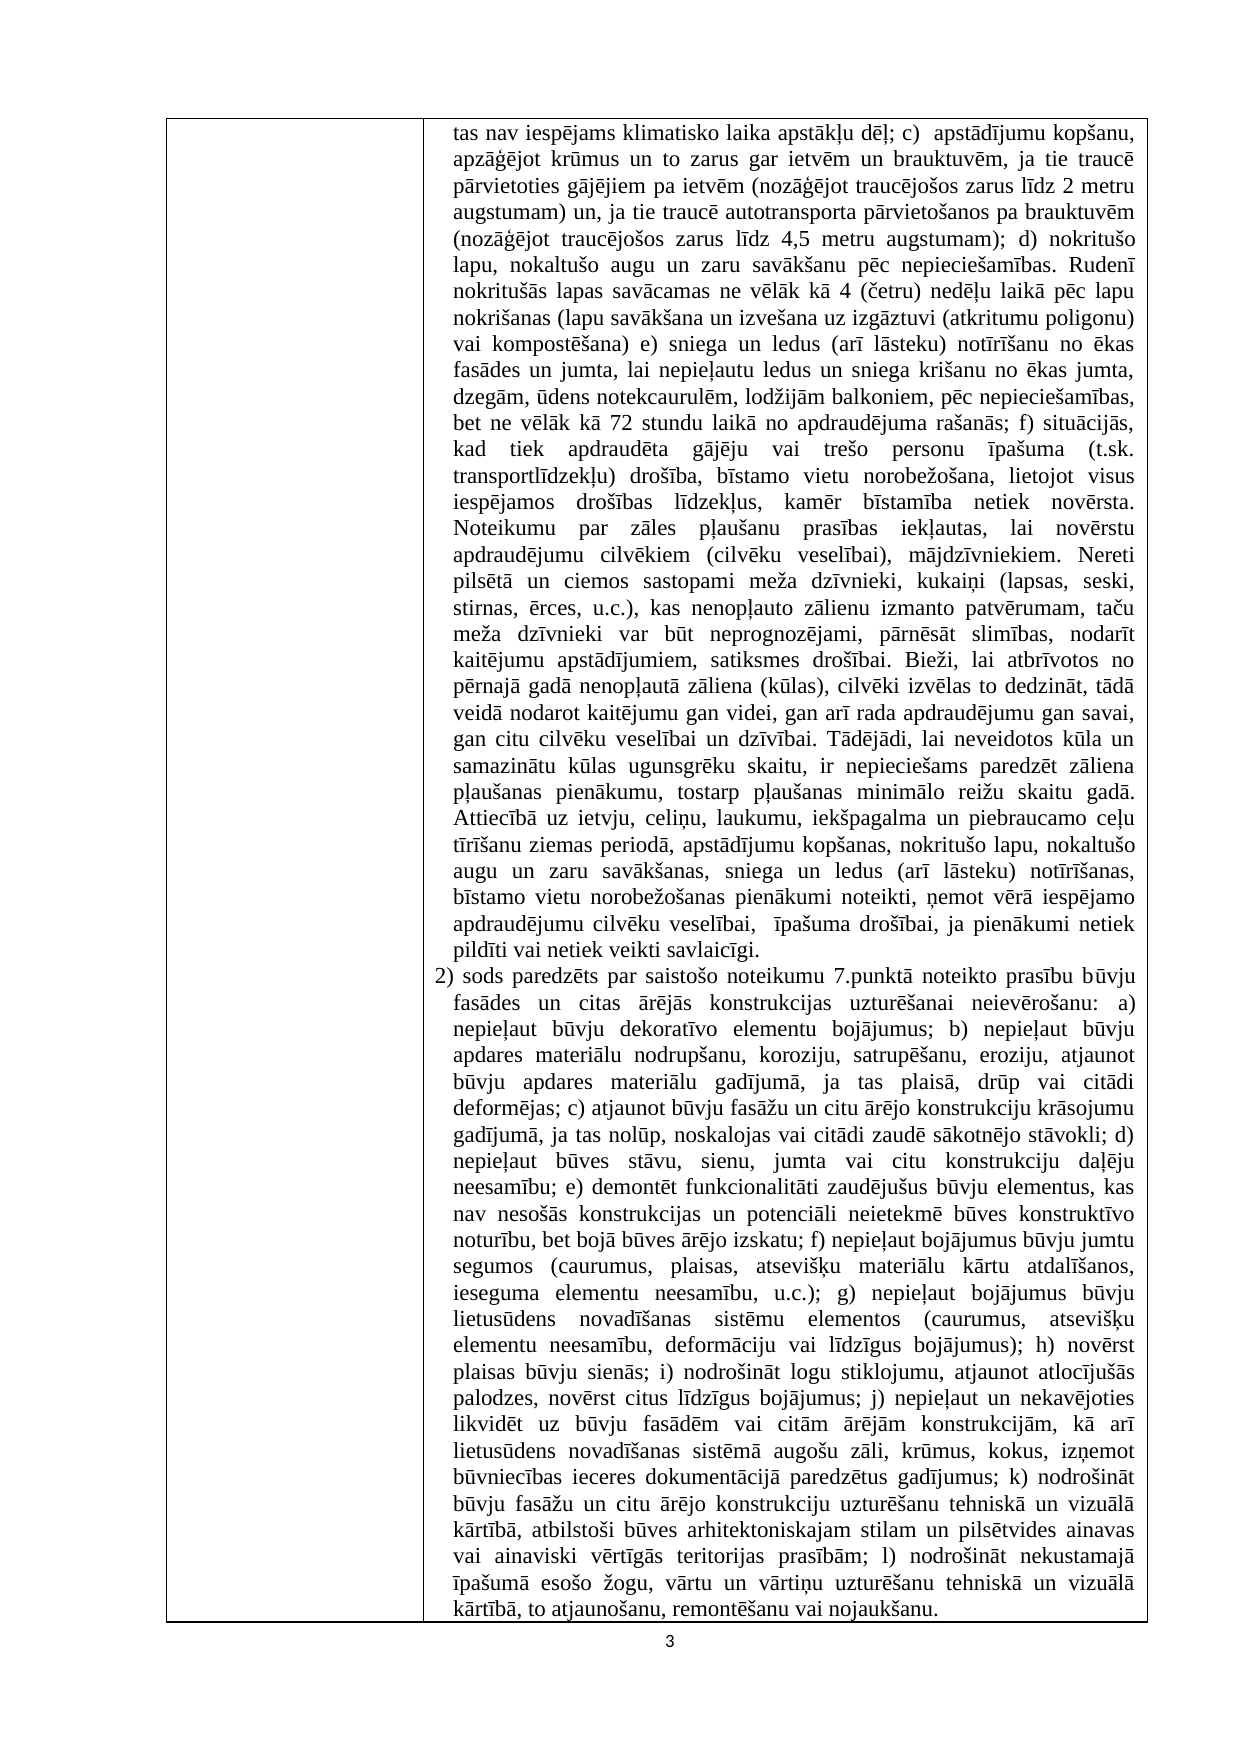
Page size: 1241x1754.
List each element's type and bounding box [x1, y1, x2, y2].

table_cell [424, 119, 1147, 1621]
table_cell [167, 119, 423, 1621]
